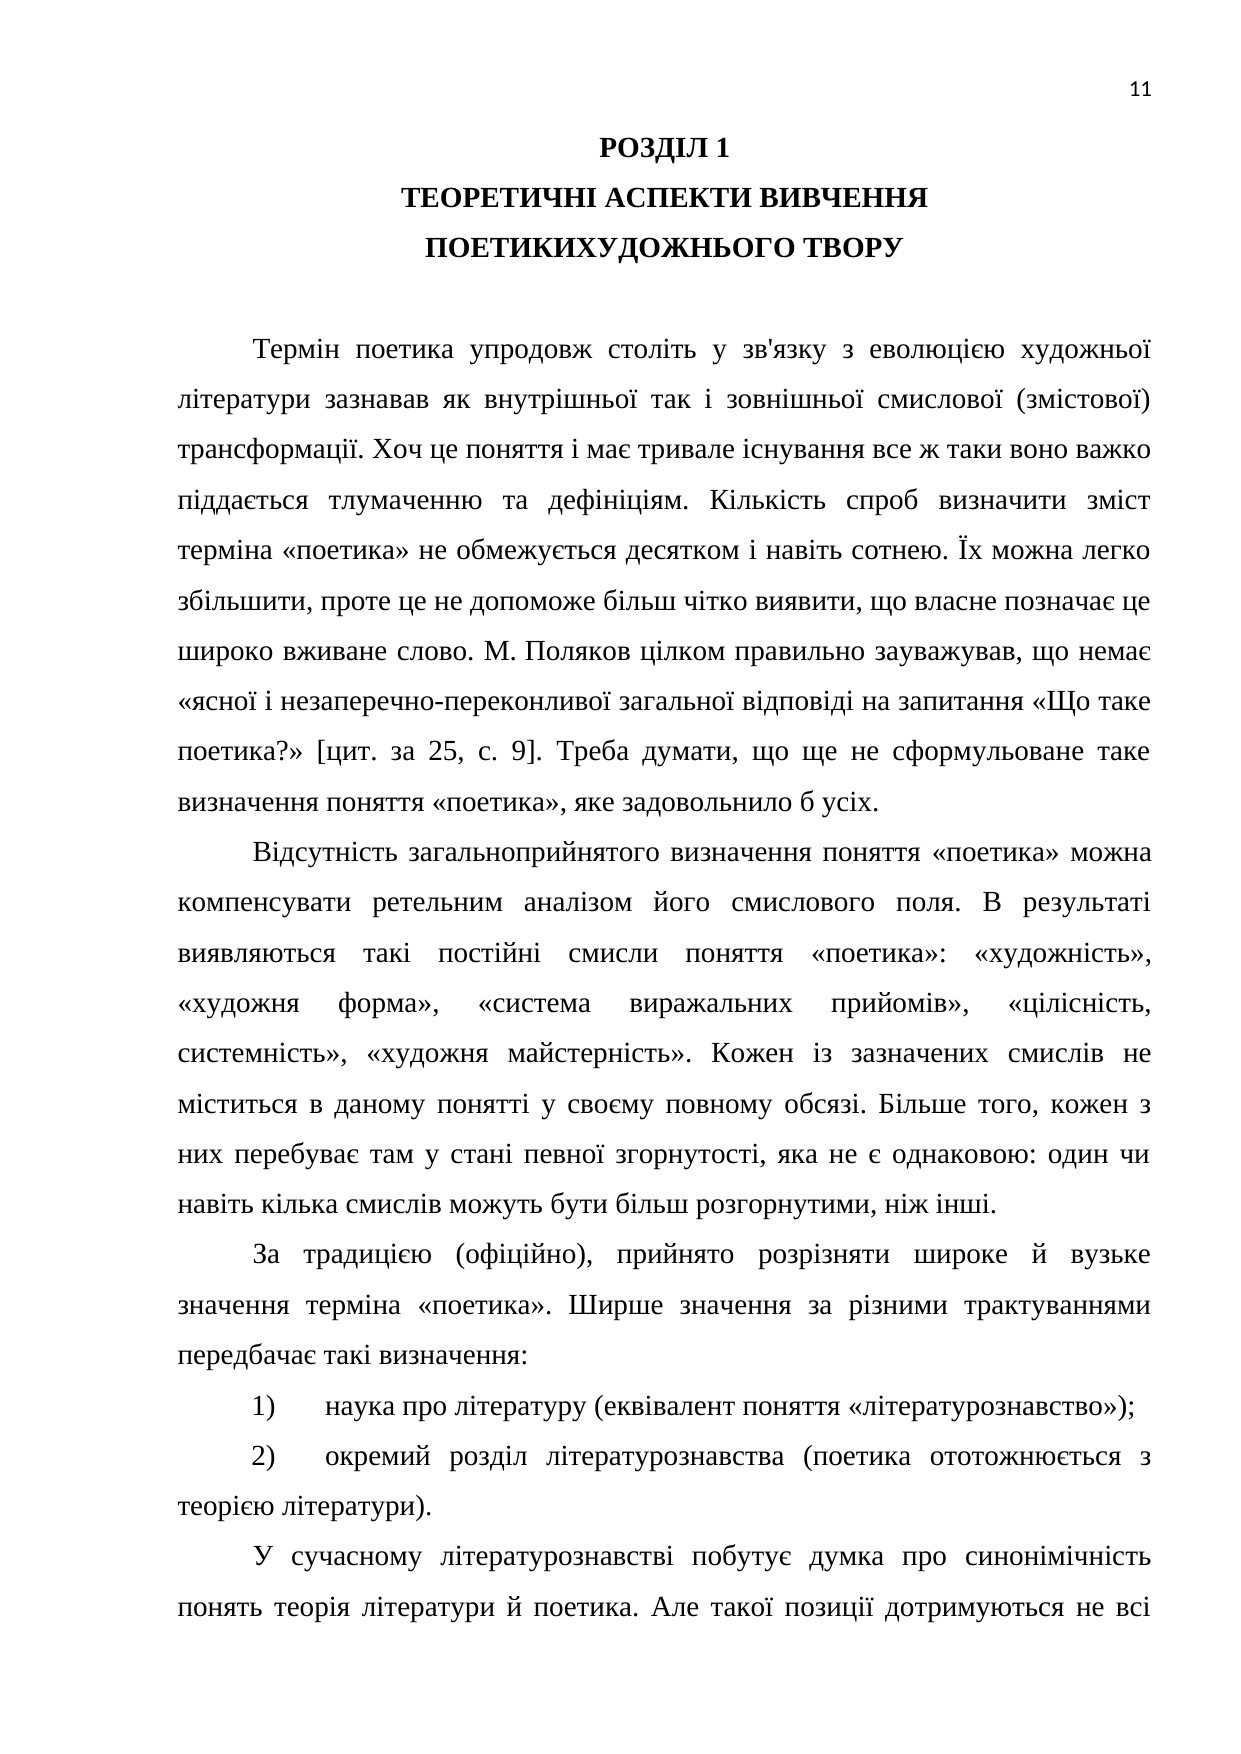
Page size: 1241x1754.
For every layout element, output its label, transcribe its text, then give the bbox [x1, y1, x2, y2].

text За традицією (офіційно), прийнято розрізняти широке й вузьке значення терміна «поетика». Ширше значення за різними трактуваннями передбачає такі визначення: [177, 1237, 1152, 1371]
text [177, 1538, 1152, 1622]
list окремий розділ літературознавства (поетика ототожнюється з теорією літератури). [177, 1438, 1152, 1522]
text ПОЕТИКИХУДОЖНЬОГО ТВОРУ [177, 230, 1152, 264]
text ТЕОРЕТИЧНІ АСПЕКТИ ВИВЧЕННЯ [177, 180, 1152, 214]
text РОЗДІЛ 1 [177, 130, 1152, 163]
text Термін поетика упродовж століть у зв'язку з еволюцією художньої літератури зазнавав як внутрішньої так і зовнішньої смислової (змістової) трансформації. Хоч це поняття і має тривале існування все ж таки воно важко піддається тлумаченню та дефініціям. Кількість спроб визначити зміст терміна «поетика» не обмежується десятком і навіть сотнею. Їх можна легко збільшити, проте це не допоможе більш чітко виявити, що власне позначає це широко вживане слово. М. Поляков цілком правильно зауважував, що немає «ясної і незаперечно-переконливої загальної відповіді на запитання «Що таке поетика?» [цит. за 25, с. 9]. Треба думати, що ще не сформульоване таке визначення поняття «поетика», яке задовольнило б усіх. [177, 331, 1152, 817]
text Відсутність загальноприйнятого визначення поняття «поетика» можна компенсувати ретельним аналізом його смислового поля. В результаті виявляються такі постійні смисли поняття «поетика»: «художність», «художня форма», «система виражальних прийомів», «цілісність, системність», «художня майстерність». Кожен із зазначених смислів не міститься в даному понятті у своєму повному обсязі. Більше того, кожен з них перебуває там у стані певної згорнутості, яка не є однаковою: один чи навіть кілька смислів можуть бути більш розгорнутими, ніж інші. [177, 834, 1152, 1220]
list наука про літературу (еквівалент поняття «літературознавство»); [177, 1388, 1152, 1421]
